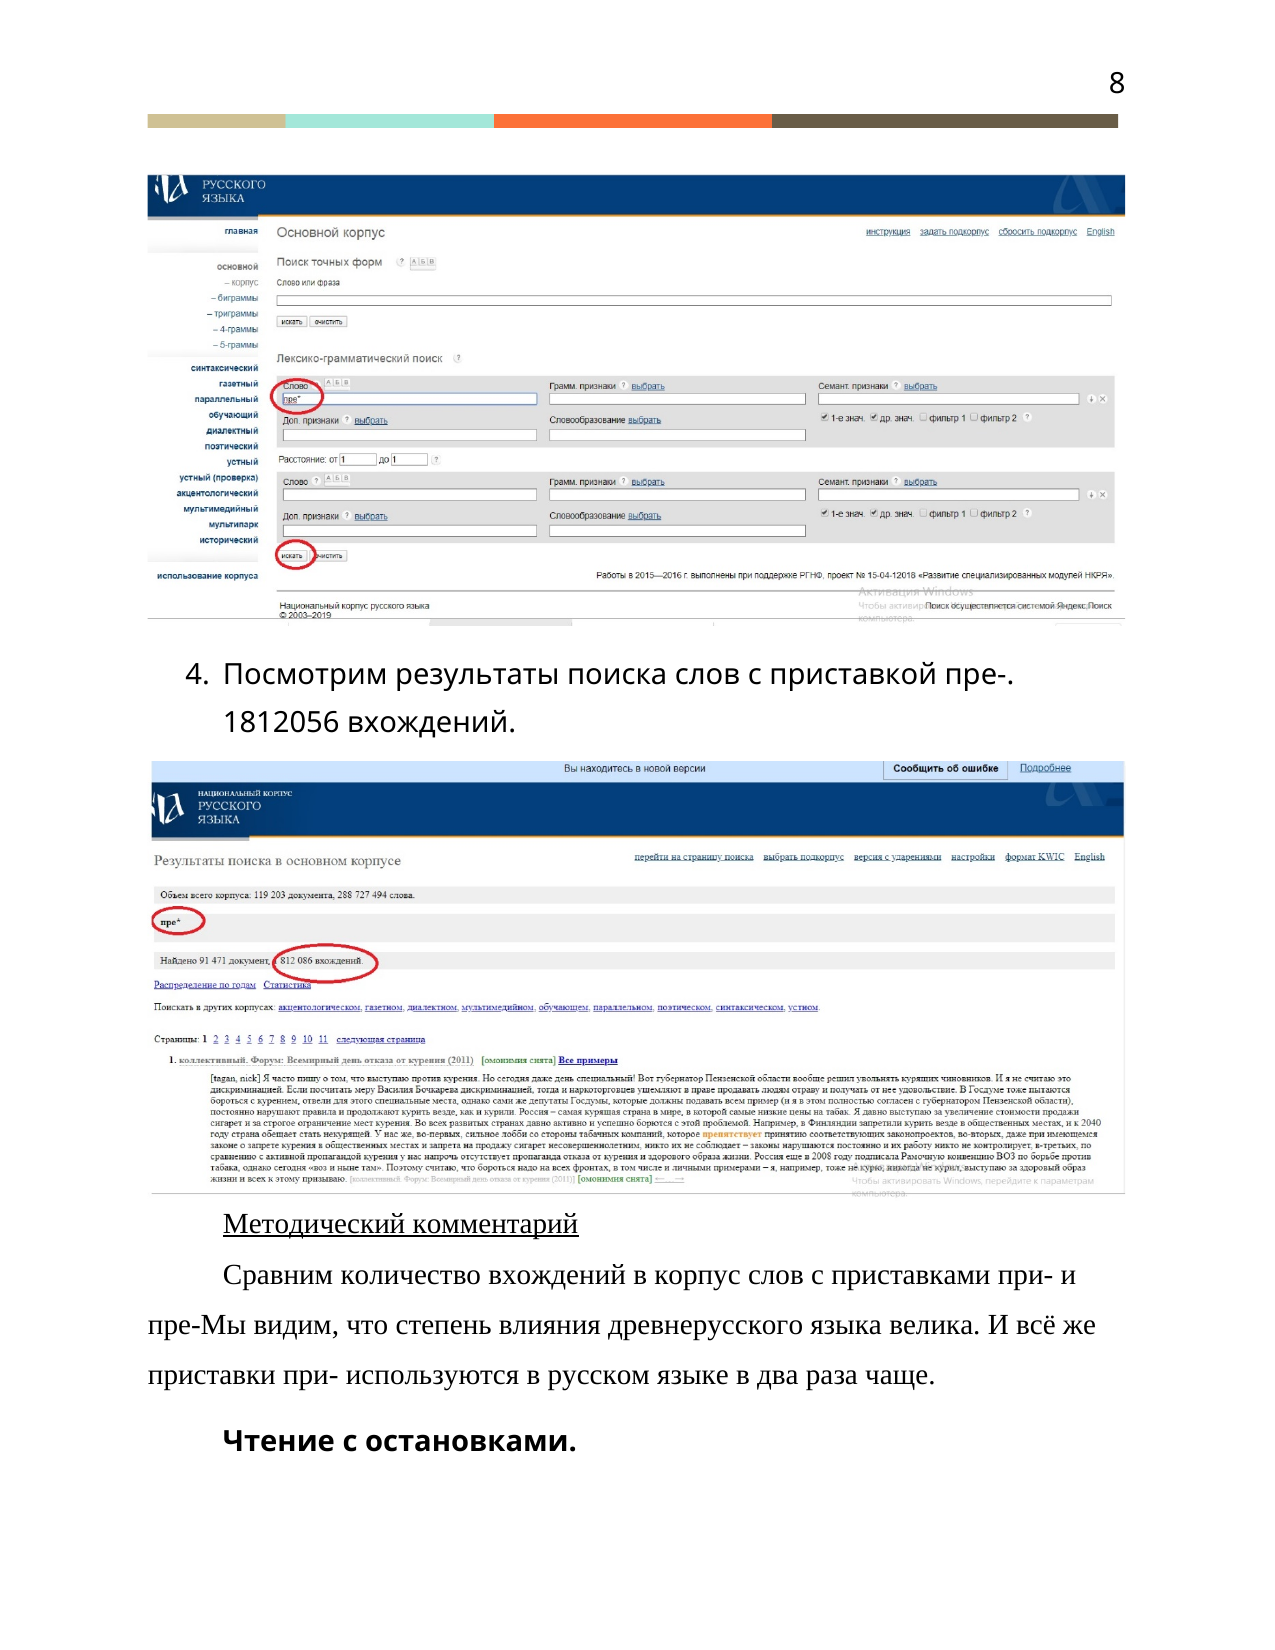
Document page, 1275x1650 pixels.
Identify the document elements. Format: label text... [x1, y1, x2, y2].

text Сравним количество вхождений в корпус слов с приставками при- и пре-Мы видим, что степень влияния древнерусского языка велика. И всё же приставки при- используются в русском языке в два раза чаще. [148, 1257, 1125, 1391]
picture [147, 172, 1125, 626]
picture [147, 114, 1119, 128]
list Чтение с остановками. [223, 1420, 1125, 1460]
picture [147, 761, 1125, 1201]
text Методический комментарий [148, 1206, 1125, 1240]
list Посмотрим результаты поиска слов с приставкой пре-. 1812056 вхождений. [185, 653, 1125, 741]
